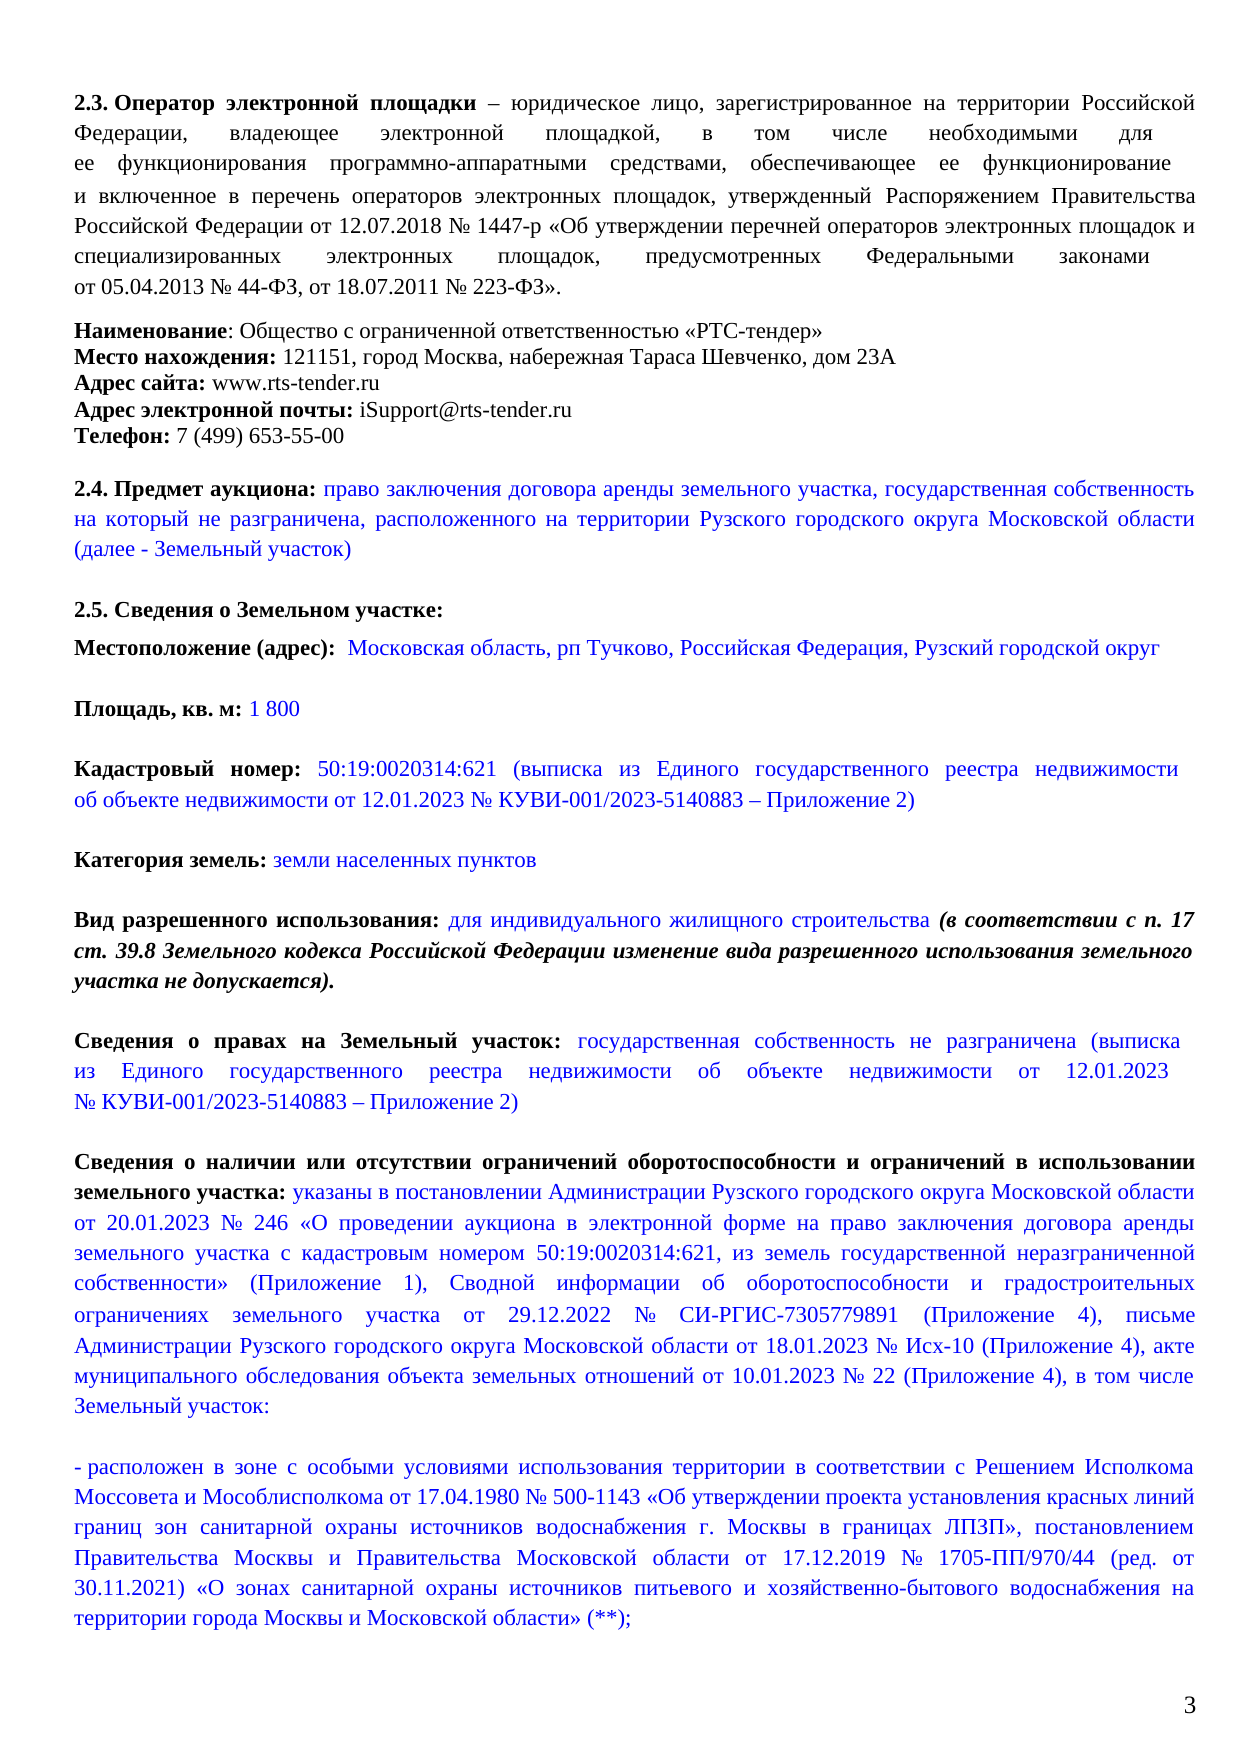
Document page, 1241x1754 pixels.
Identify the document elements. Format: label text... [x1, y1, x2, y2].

text 2.4. Предмет аукциона: право заключения договора аренды земельного участка, государственная собственность на который не разграничена, расположенного на территории Рузского городского округа Московской области (далее - Земельный участок) [74, 475, 1196, 562]
text 2.3. Оператор электронной площадки – юридическое лицо, зарегистрированное на территории Российской Федерации, владеющее электронной площадкой, в том числе необходимыми для ее функционирования программно-аппаратными средствами, обеспечивающее ее функционирование и включенное в перечень операторов электронных площадок, утвержденный Распоряжением Правительства Российской Федерации от 12.07.2018 № 1447-р «Об утверждении перечней операторов электронных площадок и специализированных электронных площадок, предусмотренных Федеральными законами от 05.04.2013 № 44-ФЗ, от 18.07.2011 № 223-ФЗ». [74, 89, 1196, 299]
text Адрес сайта: www.rts-tender.ru [74, 369, 1196, 396]
text Телефон: 7 (499) 653-55-00 [74, 422, 1196, 448]
text Вид разрешенного использования: для индивидуального жилищного строительства (в соответствии с п. 17 ст. 39.8 Земельного кодекса Российской Федерации изменение вида разрешенного использования земельного участка не допускается). [74, 906, 1196, 993]
text Сведения о наличии или отсутствии ограничений оборотоспособности и ограничений в использовании земельного участка: указаны в постановлении Администрации Рузского городского округа Московской области от 20.01.2023 № 246 «О проведении аукциона в электронной форме на право заключения договора аренды земельного участка с кадастровым номером 50:19:0020314:621, из земель государственной неразграниченной собственности» (Приложение 1), Сводной информации об оборотоспособности и градостроительных ограничениях земельного участка от 29.12.2022 № СИ-РГИС-7305779891 (Приложение 4), письме Администрации Рузского городского округа Московской области от 18.01.2023 № Исх-10 (Приложение 4), акте муниципального обследования объекта земельных отношений от 10.01.2023 № 22 (Приложение 4), в том числе Земельный участок: [74, 1148, 1196, 1419]
text Адрес электронной почты: iSupport@rts-tender.ru [74, 396, 1196, 422]
text - расположен в зоне с особыми условиями использования территории в соответствии с Решением Исполкома Моссовета и Мособлисполкома от 17.04.1980 № 500-1143 «Об утверждении проекта установления красных линий границ зон санитарной охраны источников водоснабжения г. Москвы в границах ЛПЗП», постановлением Правительства Москвы и Правительства Московской области от 17.12.2019 № 1705-ПП/970/44 (ред. от 30.11.2021) «О зонах санитарной охраны источников питьевого и хозяйственно-бытового водоснабжения на территории города Москвы и Московской области» (**); [74, 1453, 1196, 1630]
text Площадь, кв. м: 1 800 [74, 694, 1196, 721]
text Кадастровый номер: 50:19:0020314:621 (выписка из Единого государственного реестра недвижимости об объекте недвижимости от 12.01.2023 № КУВИ-001/2023-5140883 – Приложение 2) [74, 755, 1196, 812]
text 2.5. Сведения о Земельном участке: [74, 596, 1196, 622]
text Место нахождения: 121151, город Москва, набережная Тараса Шевченко, дом 23А [74, 343, 1196, 369]
text Местоположение (адрес): Московская область, рп Тучково, Российская Федерация, Рузский городской округ [74, 634, 1196, 661]
text Сведения о правах на Земельный участок: государственная собственность не разграничена (выписка из Единого государственного реестра недвижимости об объекте недвижимости от 12.01.2023 № КУВИ-001/2023-5140883 – Приложение 2) [74, 1027, 1196, 1114]
text Наименование: Общество с ограниченной ответственностью «РТС-тендер» [74, 317, 1196, 343]
text Категория земель: земли населенных пунктов [74, 846, 1196, 872]
